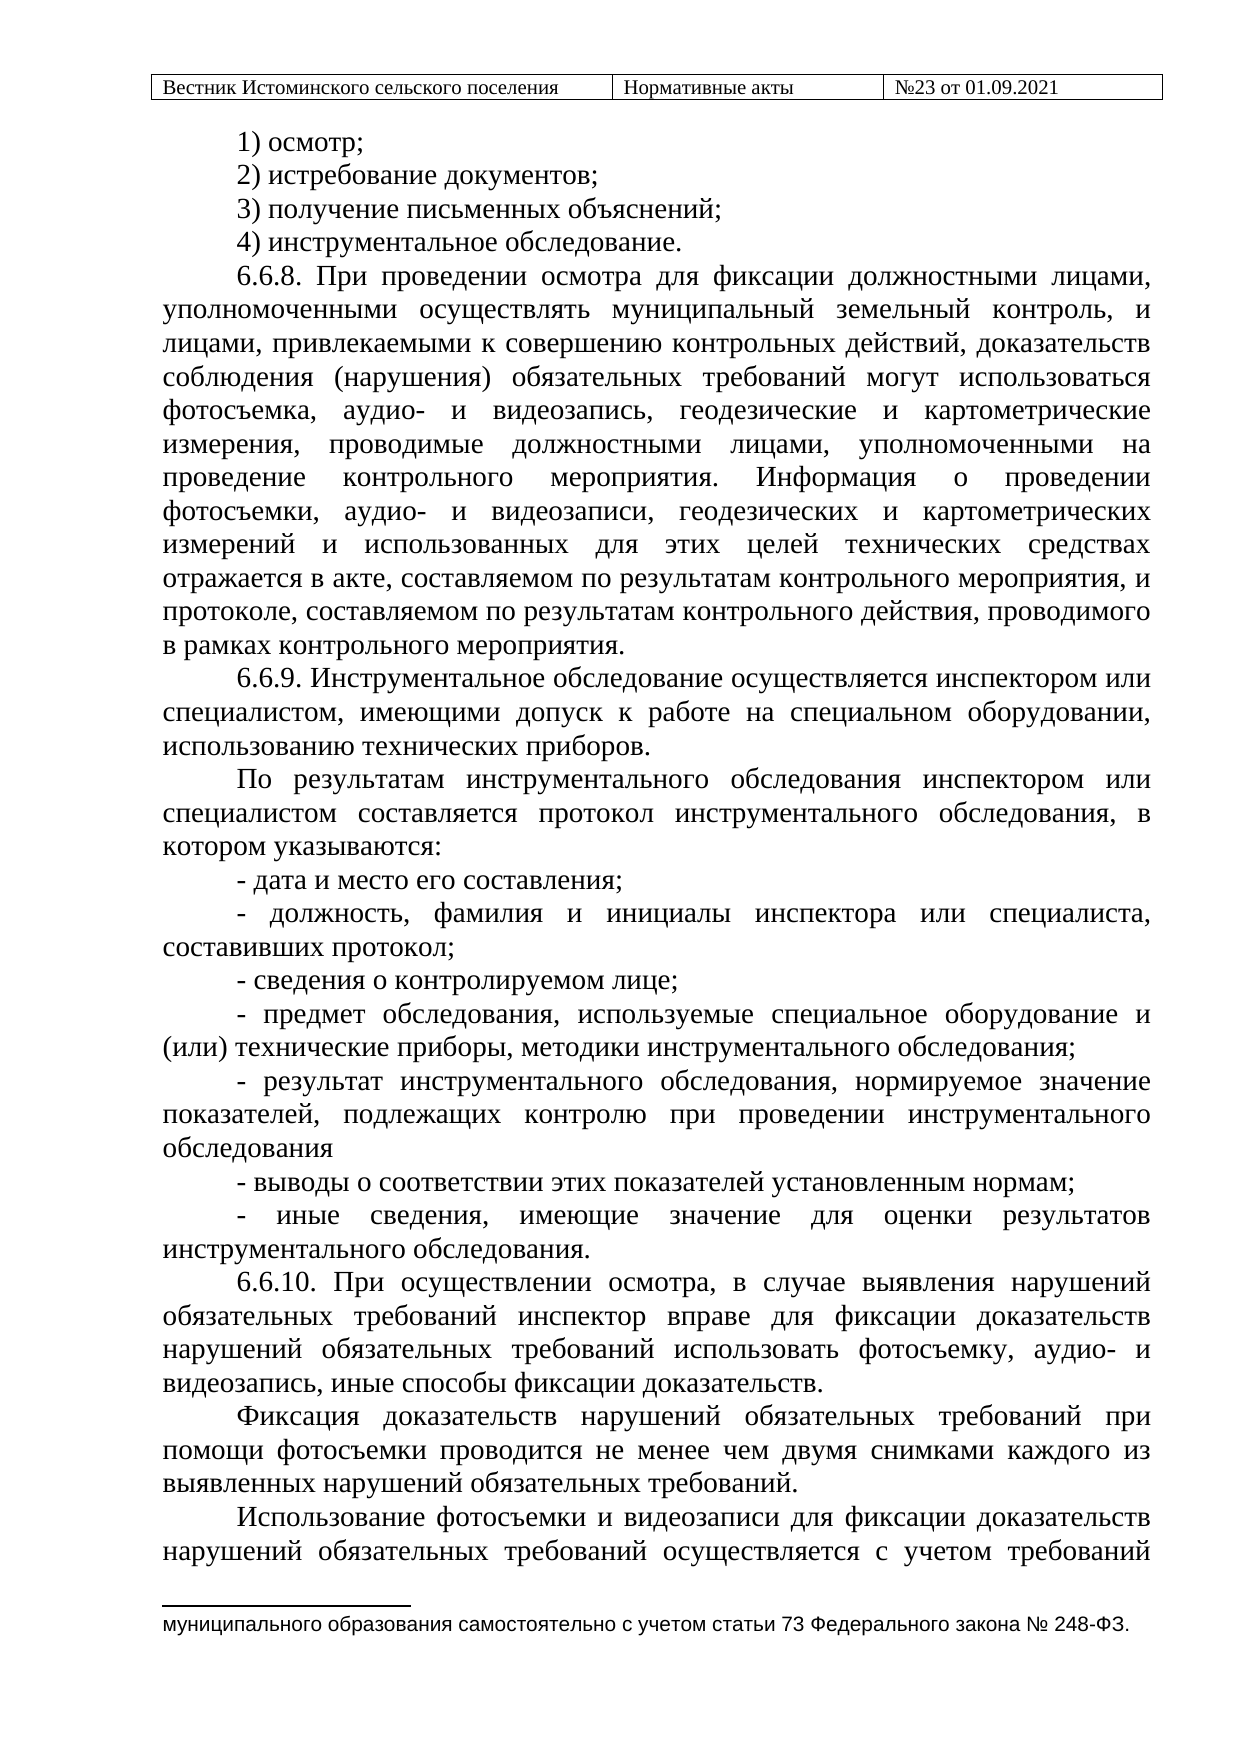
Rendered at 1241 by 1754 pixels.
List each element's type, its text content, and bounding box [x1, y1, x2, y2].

text - выводы о соответствии этих показателей установленным нормам; [162, 1164, 1152, 1197]
text 1) осмотр; [162, 124, 1152, 157]
text 4) инструментальное обследование. [162, 224, 1152, 258]
text - иные сведения, имеющие значение для оценки результатов инструментального обследования. [162, 1197, 1152, 1264]
text Фиксация доказательств нарушений обязательных требований при помощи фотосъемки проводится не менее чем двумя снимками каждого из выявленных нарушений обязательных требований. [162, 1398, 1152, 1499]
text 6.6.8. При проведении осмотра для фиксации должностными лицами, уполномоченными осуществлять муниципальный земельный контроль, и лицами, привлекаемыми к совершению контрольных действий, доказательств соблюдения (нарушения) обязательных требований могут использоваться фотосъемка, аудио- и видеозапись, геодезические и картометрические измерения, проводимые должностными лицами, уполномоченными на проведение контрольного мероприятия. Информация о проведении фотосъемки, аудио- и видеозаписи, геодезических и картометрических измерений и использованных для этих целей технических средствах отражается в акте, составляемом по результатам контрольного мероприятия, и протоколе, составляемом по результатам контрольного действия, проводимого в рамках контрольного мероприятия. [162, 258, 1152, 661]
text По результатам инструментального обследования инспектором или специалистом составляется протокол инструментального обследования, в котором указываются: [162, 761, 1152, 862]
text - дата и место его составления; [162, 862, 1152, 895]
text - должность, фамилия и инициалы инспектора или специалиста, составивших протокол; [162, 895, 1152, 962]
text - результат инструментального обследования, нормируемое значение показателей, подлежащих контролю при проведении инструментального обследования [162, 1063, 1152, 1164]
text - предмет обследования, используемые специальное оборудование и (или) технические приборы, методики инструментального обследования; [162, 996, 1152, 1063]
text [162, 1499, 1152, 1566]
text - сведения о контролируемом лице; [162, 962, 1152, 996]
text 6.6.10. При осуществлении осмотра, в случае выявления нарушений обязательных требований инспектор вправе для фиксации доказательств нарушений обязательных требований использовать фотосъемку, аудио- и видеозапись, иные способы фиксации доказательств. [162, 1264, 1152, 1398]
text 3) получение письменных объяснений; [162, 191, 1152, 224]
text 6.6.9. Инструментальное обследование осуществляется инспектором или специалистом, имеющими допуск к работе на специальном оборудовании, использованию технических приборов. [162, 661, 1152, 761]
text 2) истребование документов; [162, 157, 1152, 191]
